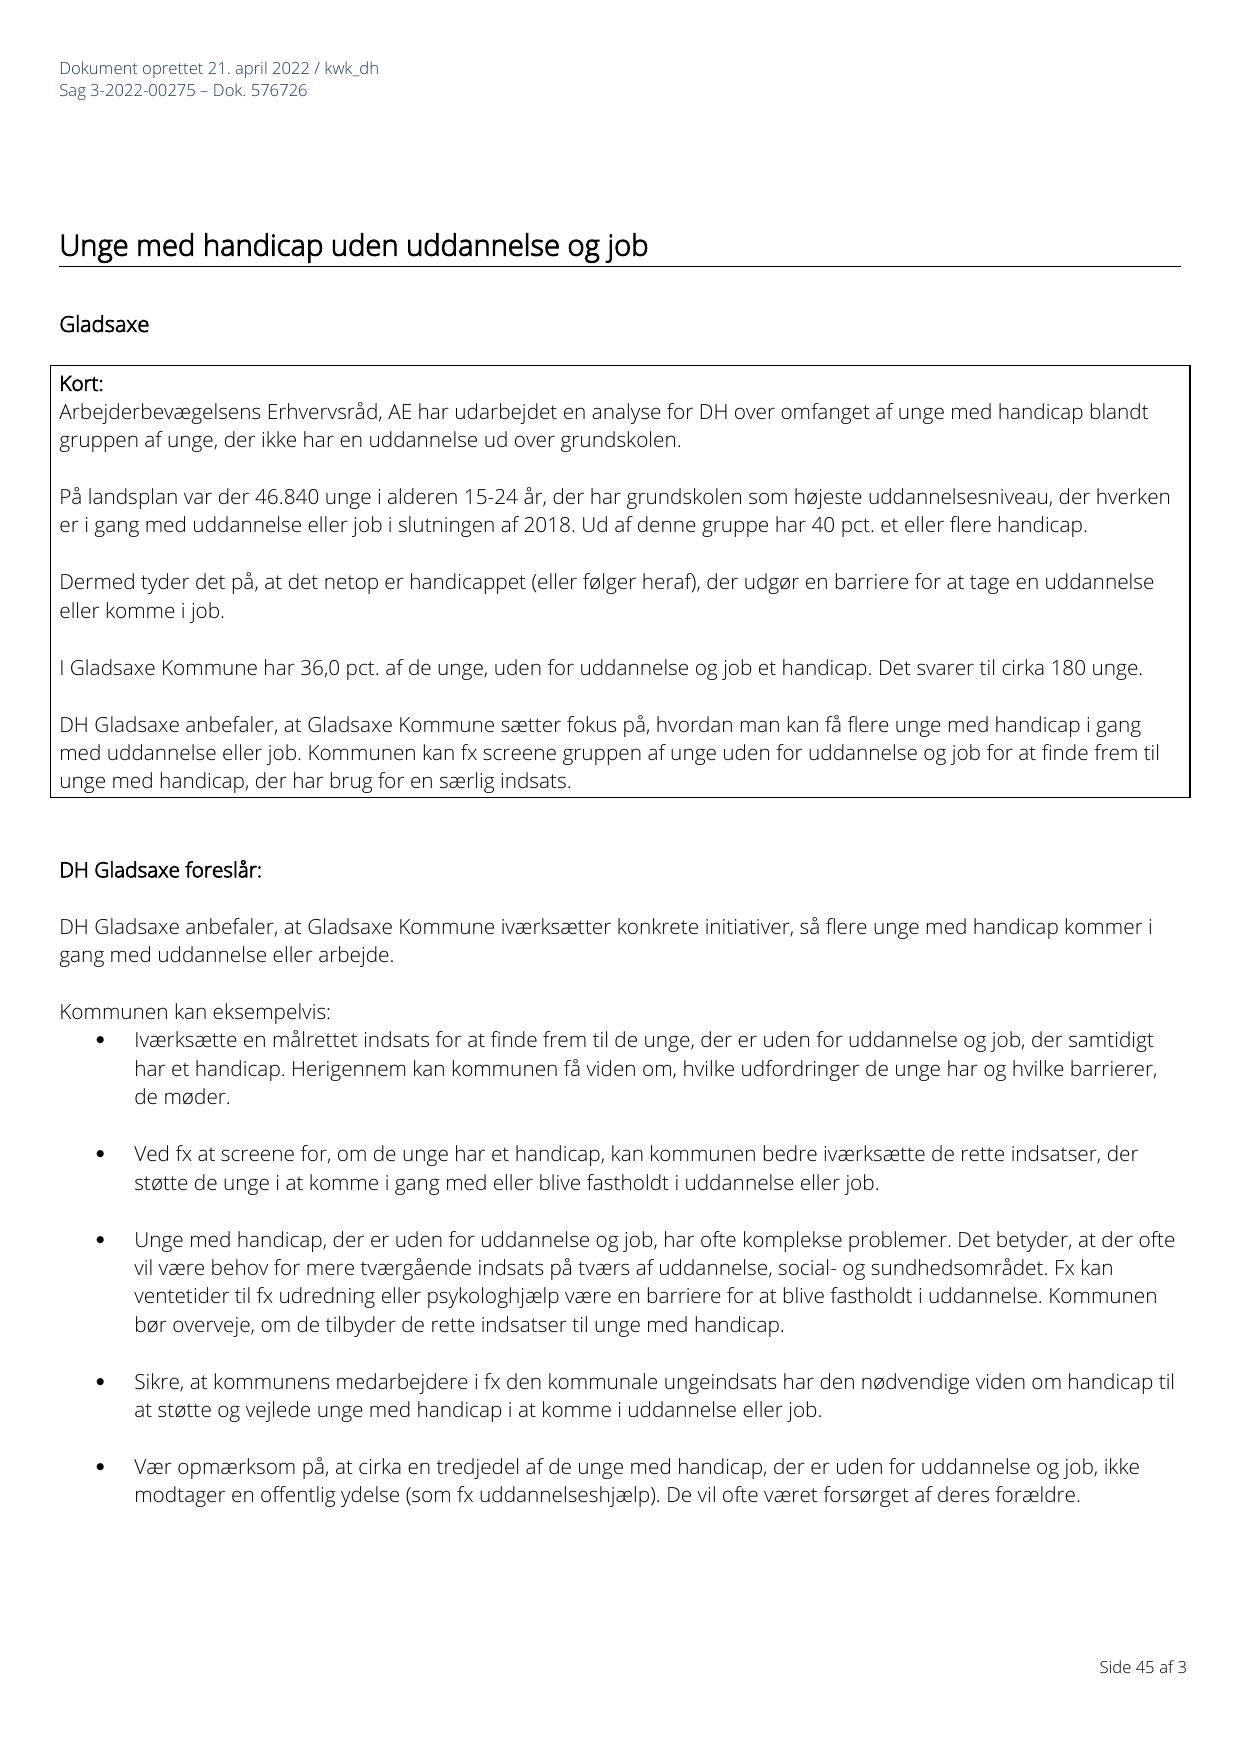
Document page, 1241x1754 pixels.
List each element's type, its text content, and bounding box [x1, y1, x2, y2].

list Vær opmærksom på, at cirka en tredjedel af de unge med handicap, der er uden for uddannelse og job, ikke modtager en offentlig ydelse (som fx uddannelseshjælp). De vil ofte været forsørget af deres forældre. [97, 1452, 1181, 1509]
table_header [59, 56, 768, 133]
text DH Gladsaxe anbefaler, at Gladsaxe Kommune sætter fokus på, hvordan man kan få flere unge med handicap i gang med uddannelse eller job. Kommunen kan fx screene gruppen af unge uden for uddannelse og job for at finde frem til unge med handicap, der har brug for en særlig indsats. [51, 707, 1189, 797]
text DH Gladsaxe anbefaler, at Gladsaxe Kommune iværksætter konkrete initiativer, så flere unge med handicap kommer i gang med uddannelse eller arbejde. [59, 912, 1181, 969]
text Dermed tyder det på, at det netop er handicappet (eller følger heraf), der udgør en barriere for at tage en uddannelse eller komme i job. [59, 567, 1181, 624]
text Kort: [51, 366, 1189, 397]
text Kommunen kan eksempelvis: [59, 997, 1181, 1026]
list Iværksætte en målrettet indsats for at finde frem til de unge, der er uden for uddannelse og job, der samtidigt har et handicap. Herigennem kan kommunen få viden om, hvilke udfordringer de unge har og hvilke barrierer, de møder. [97, 1026, 1181, 1111]
list Ved fx at screene for, om de unge har et handicap, kan kommunen bedre iværksætte de rette indsatser, der støtte de unge i at komme i gang med eller blive fastholdt i uddannelse eller job. [97, 1139, 1181, 1196]
text Unge med handicap uden uddannelse og job [59, 224, 1181, 266]
text I Gladsaxe Kommune har 36,0 pct. af de unge, uden for uddannelse og job et handicap. Det svarer til cirka 180 unge. [59, 653, 1181, 681]
text Arbejderbevægelsens Erhvervsråd, AE har udarbejdet en analyse for DH over omfanget af unge med handicap blandt gruppen af unge, der ikke har en uddannelse ud over grundskolen. [59, 397, 1181, 454]
text DH Gladsaxe foreslår: [59, 855, 1181, 883]
list Sikre, at kommunens medarbejdere i fx den kommunale ungeindsats har den nødvendige viden om handicap til at støtte og vejlede unge med handicap i at komme i uddannelse eller job. [97, 1367, 1181, 1424]
text På landsplan var der 46.840 unge i alderen 15-24 år, der har grundskolen som højeste uddannelsesniveau, der hverken er i gang med uddannelse eller job i slutningen af 2018. Ud af denne gruppe har 40 pct. et eller flere handicap. [59, 482, 1181, 539]
subtitle Gladsaxe [59, 307, 1181, 338]
list Unge med handicap, der er uden for uddannelse og job, har ofte komplekse problemer. Det betyder, at der ofte vil være behov for mere tværgående indsats på tværs af uddannelse, social- og sundhedsområdet. Fx kan ventetider til fx udredning eller psykologhjælp være en barriere for at blive fastholdt i uddannelse. Kommunen bør overveje, om de tilbyder de rette indsatser til unge med handicap. [97, 1225, 1181, 1338]
